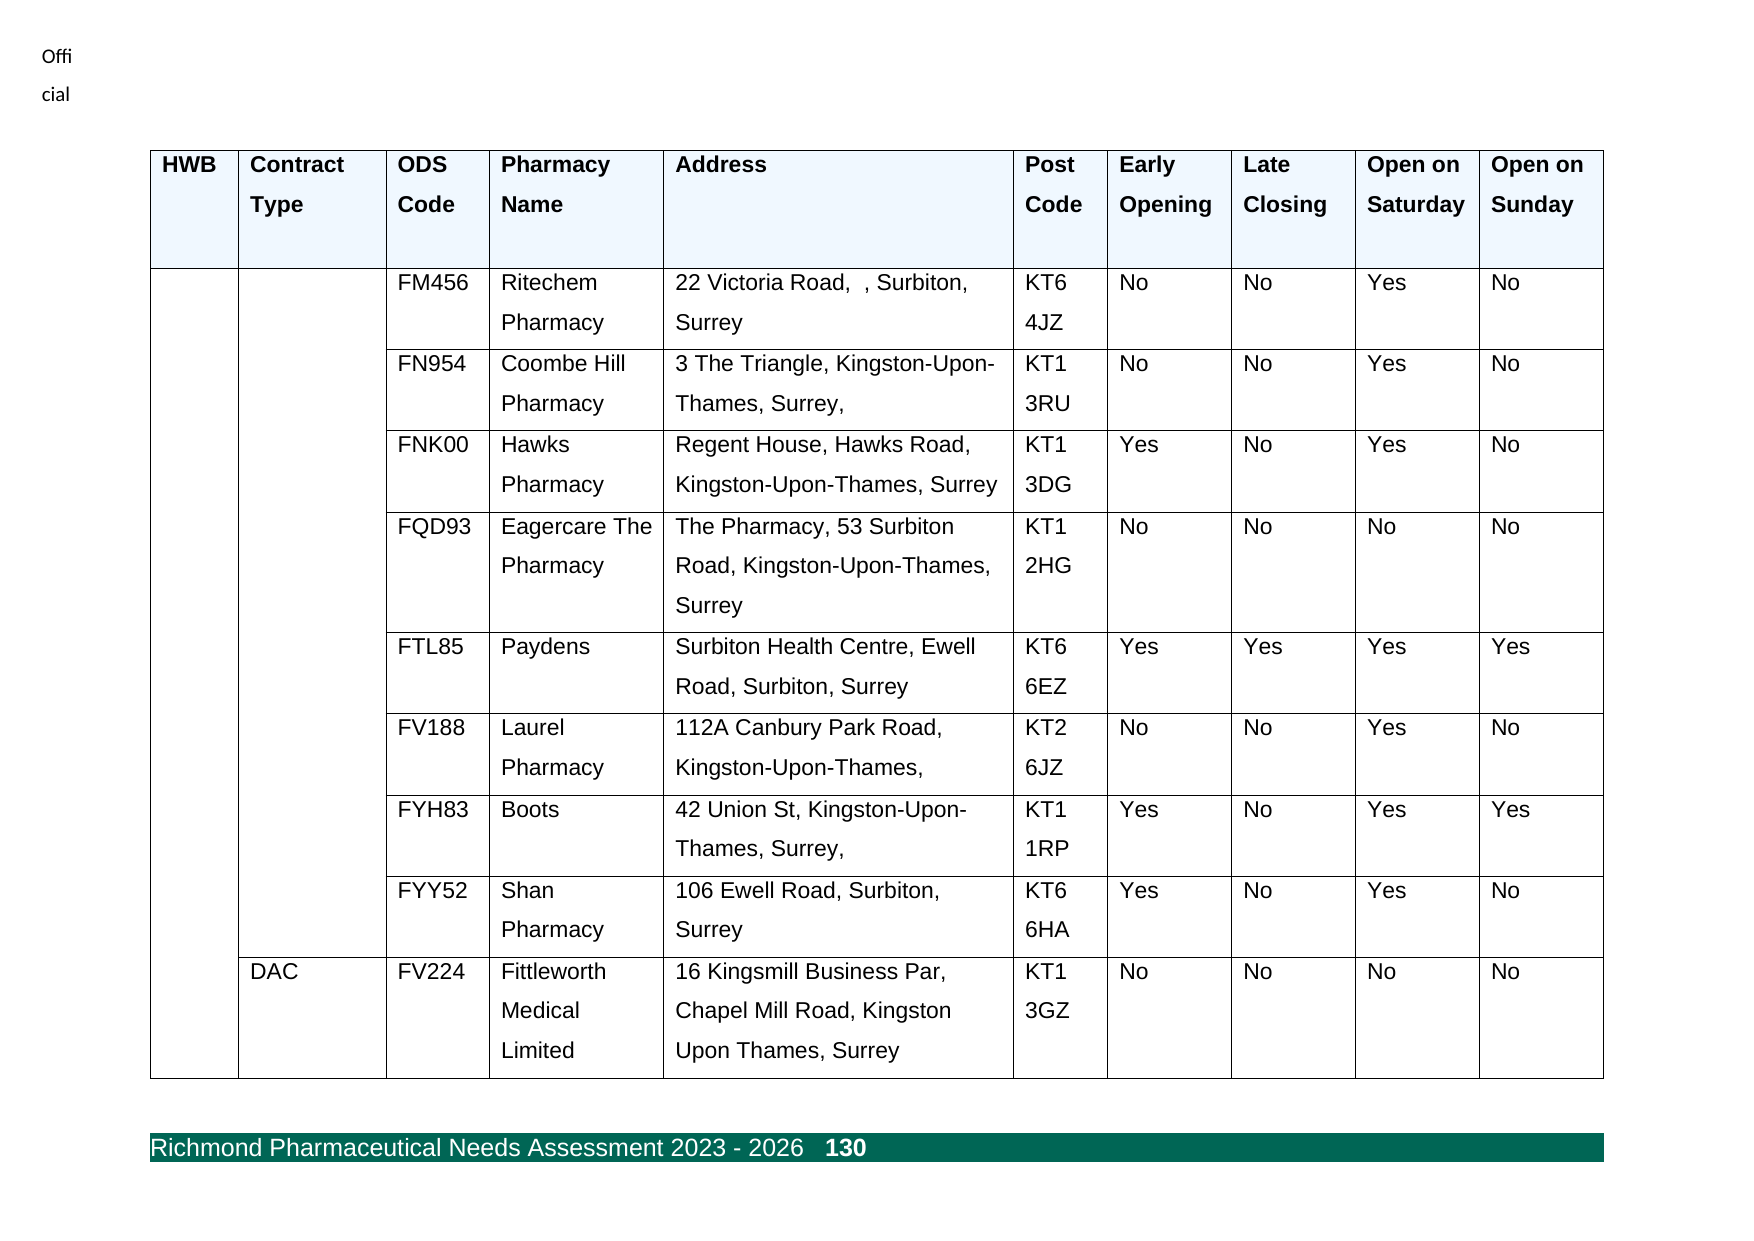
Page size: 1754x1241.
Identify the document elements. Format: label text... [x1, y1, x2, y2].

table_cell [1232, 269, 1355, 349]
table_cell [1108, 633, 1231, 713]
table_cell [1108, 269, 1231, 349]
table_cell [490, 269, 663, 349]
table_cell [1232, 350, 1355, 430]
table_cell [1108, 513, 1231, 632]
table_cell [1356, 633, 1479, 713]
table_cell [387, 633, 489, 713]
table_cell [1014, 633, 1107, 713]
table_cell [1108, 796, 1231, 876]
table_header Contract Type [239, 151, 386, 268]
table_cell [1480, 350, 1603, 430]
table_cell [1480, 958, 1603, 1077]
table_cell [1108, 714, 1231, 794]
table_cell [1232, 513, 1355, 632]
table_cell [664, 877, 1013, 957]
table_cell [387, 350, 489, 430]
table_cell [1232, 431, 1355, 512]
table_header Pharmacy Name [490, 151, 663, 268]
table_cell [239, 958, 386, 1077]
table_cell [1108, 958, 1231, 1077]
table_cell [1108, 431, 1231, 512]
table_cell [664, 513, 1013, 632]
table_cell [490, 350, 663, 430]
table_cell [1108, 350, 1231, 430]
table_header HWB [151, 151, 238, 268]
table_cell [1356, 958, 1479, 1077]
table_header Open on Saturday [1356, 151, 1479, 268]
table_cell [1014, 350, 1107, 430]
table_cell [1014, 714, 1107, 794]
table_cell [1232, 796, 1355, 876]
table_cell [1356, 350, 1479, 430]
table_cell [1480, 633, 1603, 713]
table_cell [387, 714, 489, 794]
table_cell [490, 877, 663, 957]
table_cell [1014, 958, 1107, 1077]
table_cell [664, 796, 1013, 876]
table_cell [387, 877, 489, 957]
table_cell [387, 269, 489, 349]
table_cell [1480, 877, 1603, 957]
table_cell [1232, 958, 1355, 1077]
table_header Late Closing [1232, 151, 1355, 268]
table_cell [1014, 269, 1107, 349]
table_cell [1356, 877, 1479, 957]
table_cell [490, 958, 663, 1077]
table_header Early Opening [1108, 151, 1231, 268]
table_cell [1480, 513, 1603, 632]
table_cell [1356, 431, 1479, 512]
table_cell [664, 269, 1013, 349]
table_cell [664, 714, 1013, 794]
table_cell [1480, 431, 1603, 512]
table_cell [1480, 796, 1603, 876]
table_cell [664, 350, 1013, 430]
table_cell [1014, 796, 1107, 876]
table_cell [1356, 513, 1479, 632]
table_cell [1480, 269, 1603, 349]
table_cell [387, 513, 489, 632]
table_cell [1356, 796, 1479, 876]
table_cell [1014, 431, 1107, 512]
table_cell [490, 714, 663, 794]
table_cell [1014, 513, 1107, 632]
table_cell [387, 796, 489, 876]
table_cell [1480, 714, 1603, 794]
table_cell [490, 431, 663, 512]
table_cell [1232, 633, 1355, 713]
table_header Address [664, 151, 1013, 268]
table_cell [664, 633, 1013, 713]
table_header ODS Code [387, 151, 489, 268]
table_header Post Code [1014, 151, 1107, 268]
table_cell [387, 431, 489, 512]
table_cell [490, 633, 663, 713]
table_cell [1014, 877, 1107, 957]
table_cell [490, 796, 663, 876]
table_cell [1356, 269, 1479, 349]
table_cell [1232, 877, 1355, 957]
table_header Open on Sunday [1480, 151, 1603, 268]
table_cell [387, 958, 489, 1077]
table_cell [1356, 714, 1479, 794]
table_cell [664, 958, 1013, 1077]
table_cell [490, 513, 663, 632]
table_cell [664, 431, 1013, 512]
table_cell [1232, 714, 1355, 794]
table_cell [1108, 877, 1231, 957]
